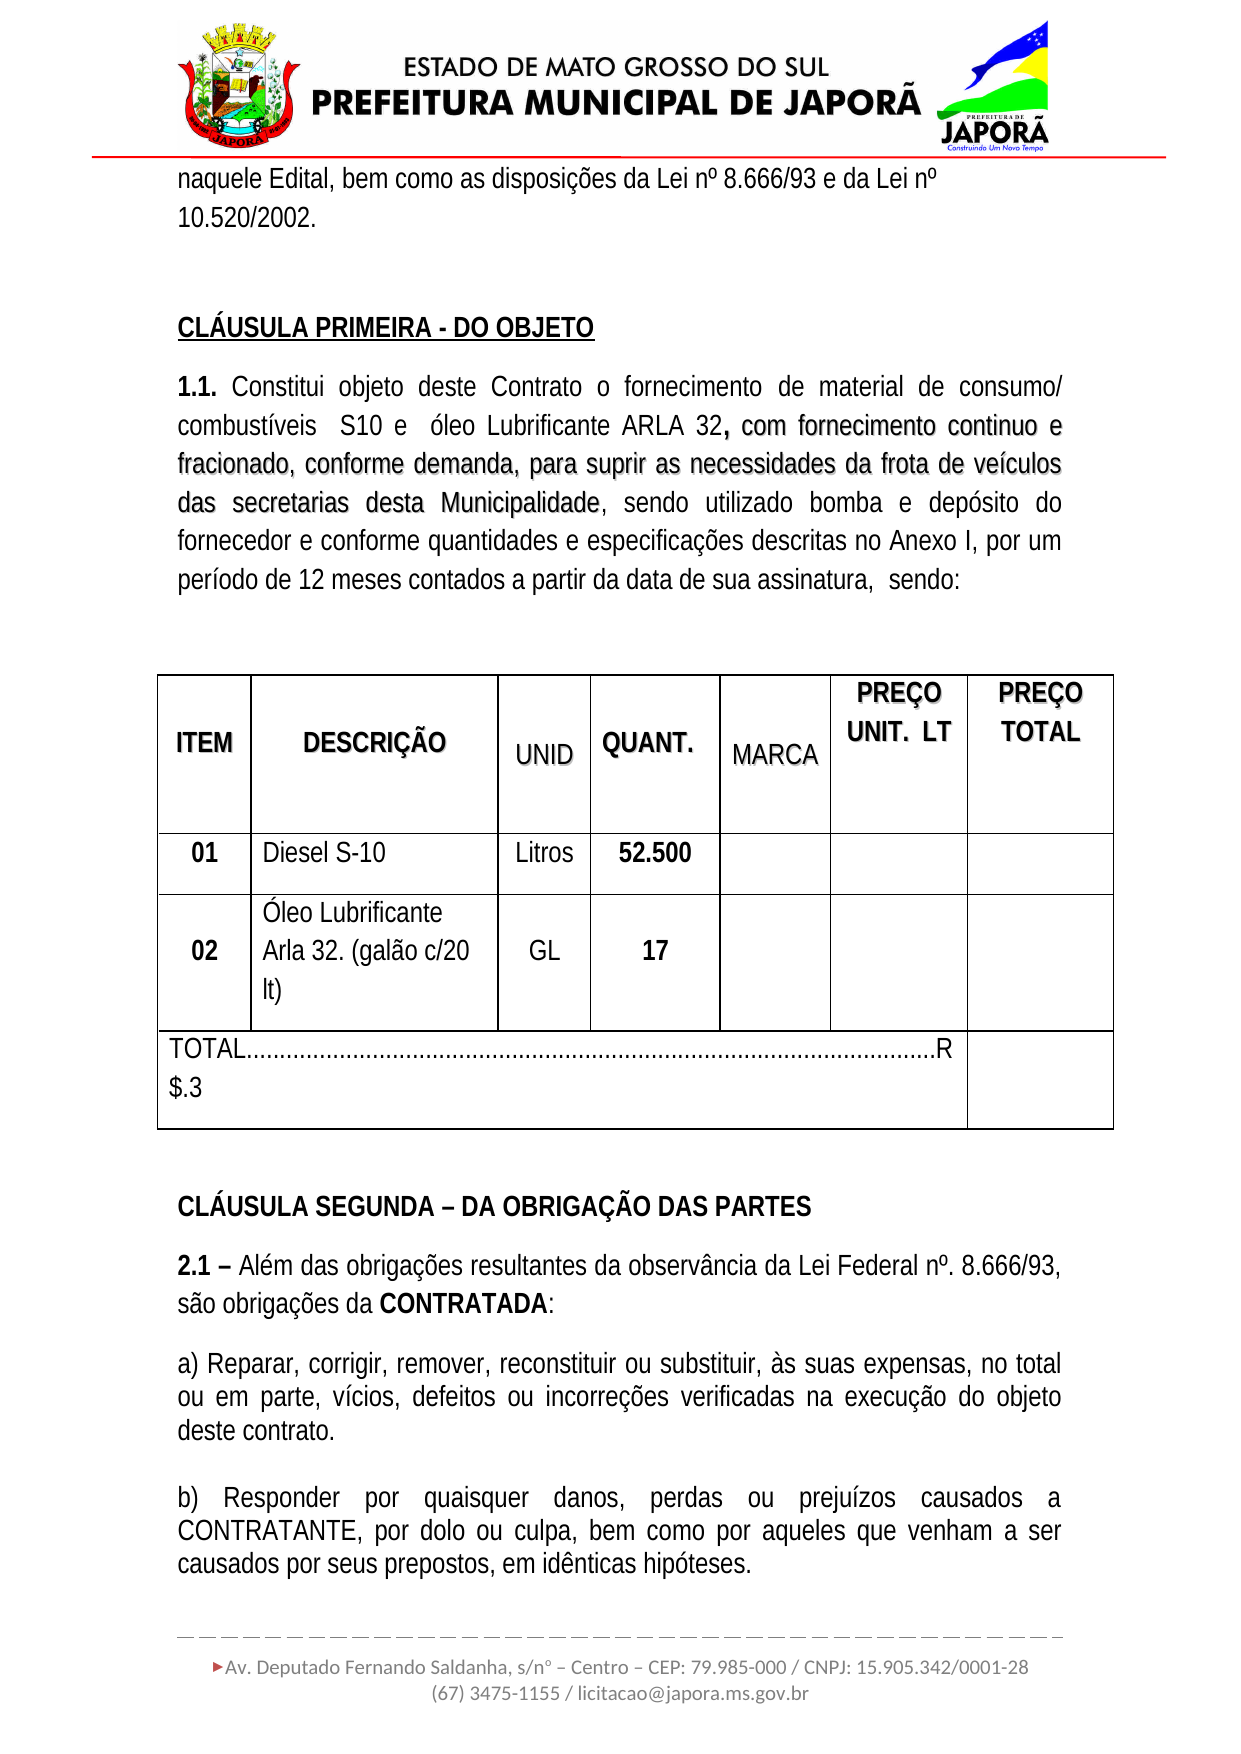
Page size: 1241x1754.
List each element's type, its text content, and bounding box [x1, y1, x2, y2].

table_cell 17 [591, 895, 719, 1030]
picture [177, 20, 1049, 152]
table_cell [831, 834, 967, 893]
table_cell 52.500 [591, 834, 719, 893]
text 1.1. Constitui objeto deste Contrato o fornecimento de material de consumo/ combustíveis S10 e óleo Lubrificante ARLA 32, com fornecimento continuo e fracionado, conforme demanda, para suprir as necessidades da frota de veículos das secretarias desta Municipalidade, sendo utilizado bomba e depósito do fornecedor e conforme quantidades e especificações descritas no Anexo I, por um período de 12 meses contados a partir da data de sua assinatura, sendo: [177, 369, 1063, 595]
table_cell [968, 1032, 1113, 1128]
table_header QUANT. [591, 676, 719, 833]
text CLÁUSULA SEGUNDA – DA OBRIGAÇÃO DAS PARTES [177, 1189, 1122, 1222]
table_header MARCA [721, 676, 830, 833]
table_header DESCRIÇÃO [252, 676, 497, 833]
table_cell [721, 895, 830, 1030]
text CLÁUSULA PRIMEIRA - DO OBJETO [177, 310, 1122, 344]
table_header PREÇO TOTAL [968, 676, 1113, 833]
table_header UNID [499, 676, 590, 833]
table_cell 02 [158, 895, 250, 1030]
table_header ITEM [158, 676, 250, 833]
table_cell GL [499, 895, 590, 1030]
table_cell 01 [158, 834, 250, 893]
table_cell [968, 834, 1113, 893]
table_cell Diesel S-10 [252, 834, 497, 893]
table_cell [721, 834, 830, 893]
table_cell TOTAL........................................................................................................R$. [158, 1031, 967, 1128]
text a) Reparar, corrigir, remover, reconstituir ou substituir, às suas expensas, no total ou em parte, vícios, defeitos ou incorreções verificadas na execução do objeto deste contrato. [177, 1346, 1063, 1446]
table_cell Litros [499, 834, 590, 893]
table_cell [831, 895, 967, 1030]
table_cell [968, 895, 1113, 1030]
table_cell Óleo Lubrificante Arla 32. (galão c/20 lt) [252, 895, 497, 1030]
table_header PREÇO UNIT. LT [831, 676, 967, 833]
text b) Responder por quaisquer danos, perdas ou prejuízos causados a CONTRATANTE, por dolo ou culpa, bem como por aqueles que venham a ser causados por seus prepostos, em idênticas hipóteses. [177, 1480, 1063, 1580]
text 2.1 – Além das obrigações resultantes da observância da Lei Federal nº. 8.666/93, são obrigações da CONTRATADA: [177, 1248, 1063, 1320]
